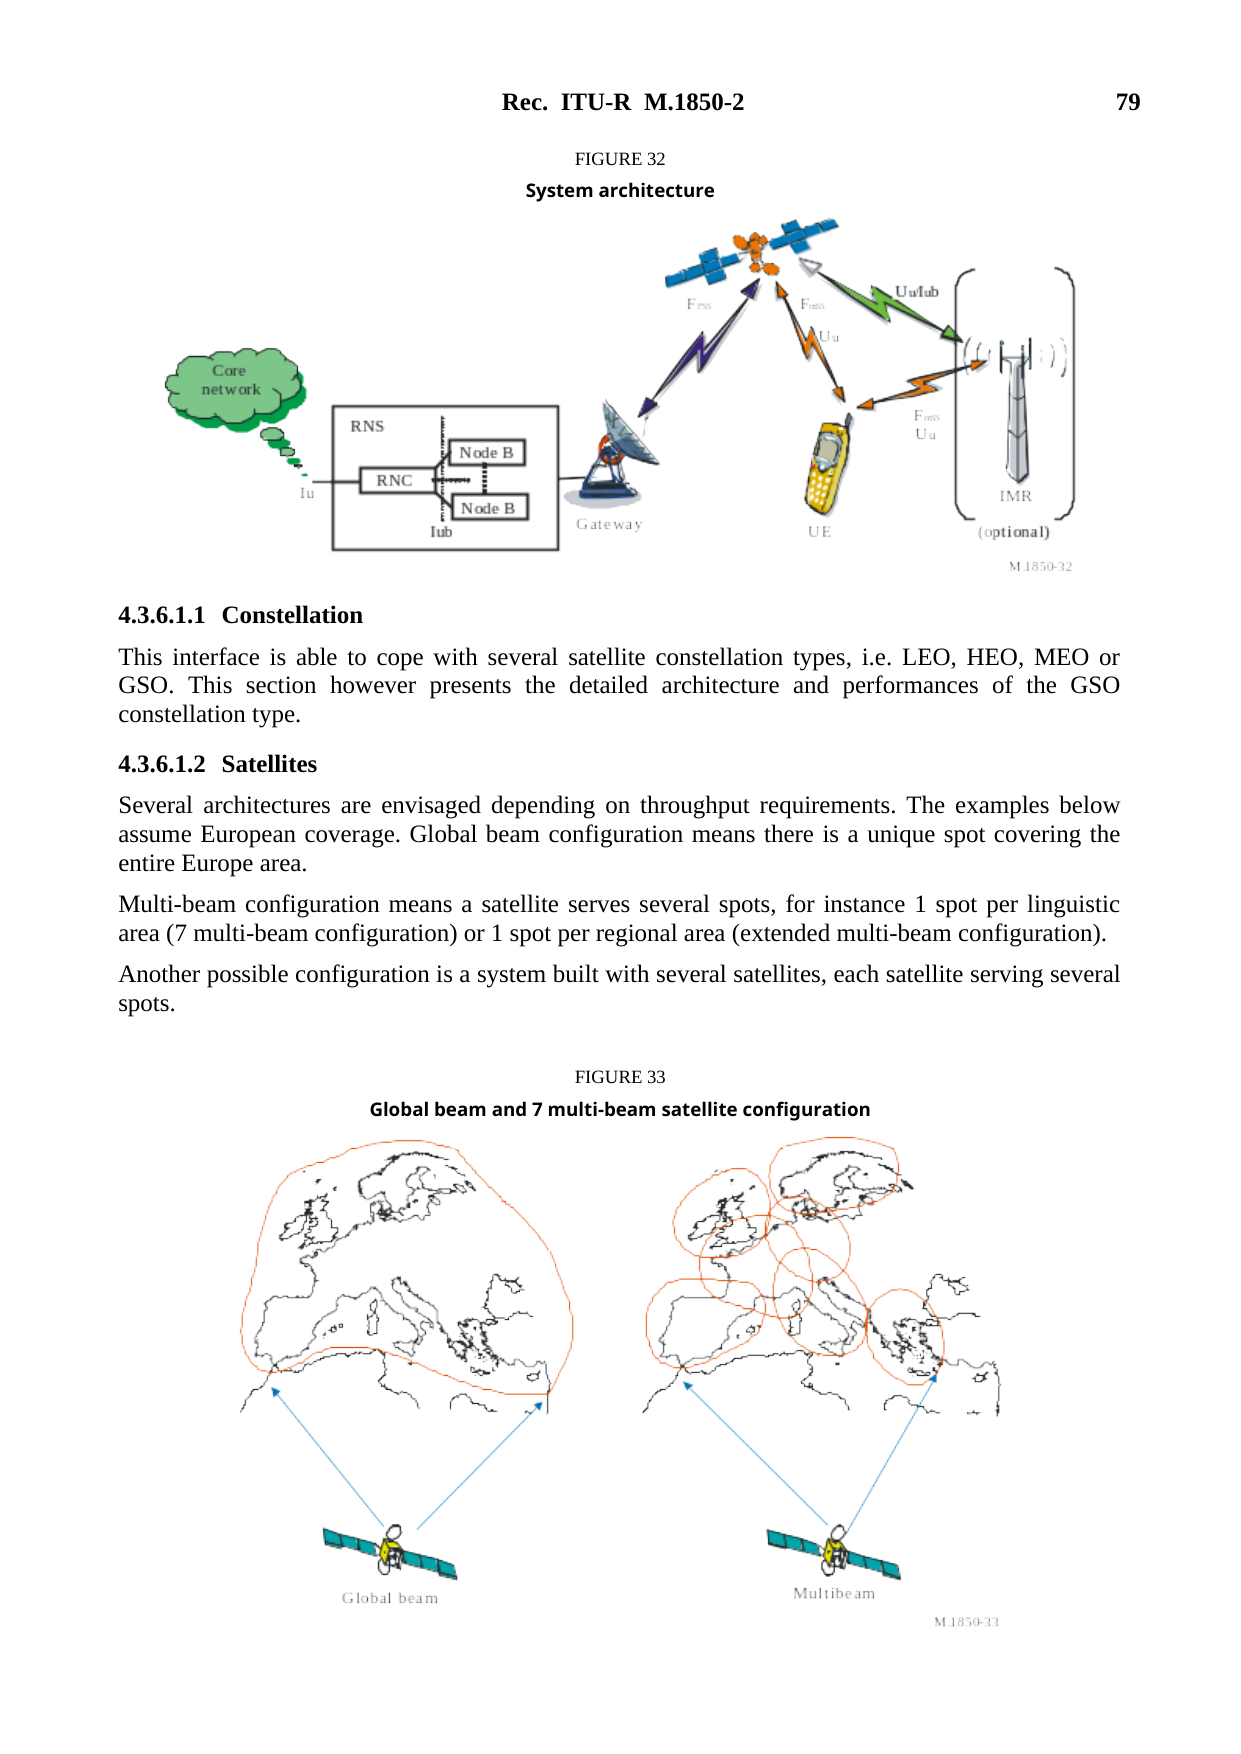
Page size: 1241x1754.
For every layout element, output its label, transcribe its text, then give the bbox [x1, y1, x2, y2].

text Another possible configuration is a system built with several satellites, each satellite serving several spots. [118, 959, 1122, 1016]
text figure 33 [118, 1066, 1122, 1088]
title Global beam and 7 multi-beam satellite configuration [118, 1096, 1122, 1122]
text This interface is able to cope with several satellite constellation types, i.e. LEO, HEO, MEO or GSO. This section however presents the detailed architecture and performances of the GSO constellation type. [118, 642, 1122, 728]
subtitle 4.3.6.1.1 Constellation [118, 601, 1122, 629]
text Several architectures are envisaged depending on throughput requirements. The examples below assume European coverage. Global beam configuration means there is a unique spot covering the entire Europe area. [118, 790, 1122, 876]
text figure 32 [118, 148, 1122, 169]
text Multi-beam configuration means a satellite serves several spots, for instance 1 spot per linguistic area (7 multi-beam configuration) or 1 spot per regional area (extended multi-beam configuration). [118, 889, 1122, 946]
title System architecture [118, 178, 1122, 203]
subtitle 4.3.6.1.2 Satellites [118, 749, 1122, 778]
